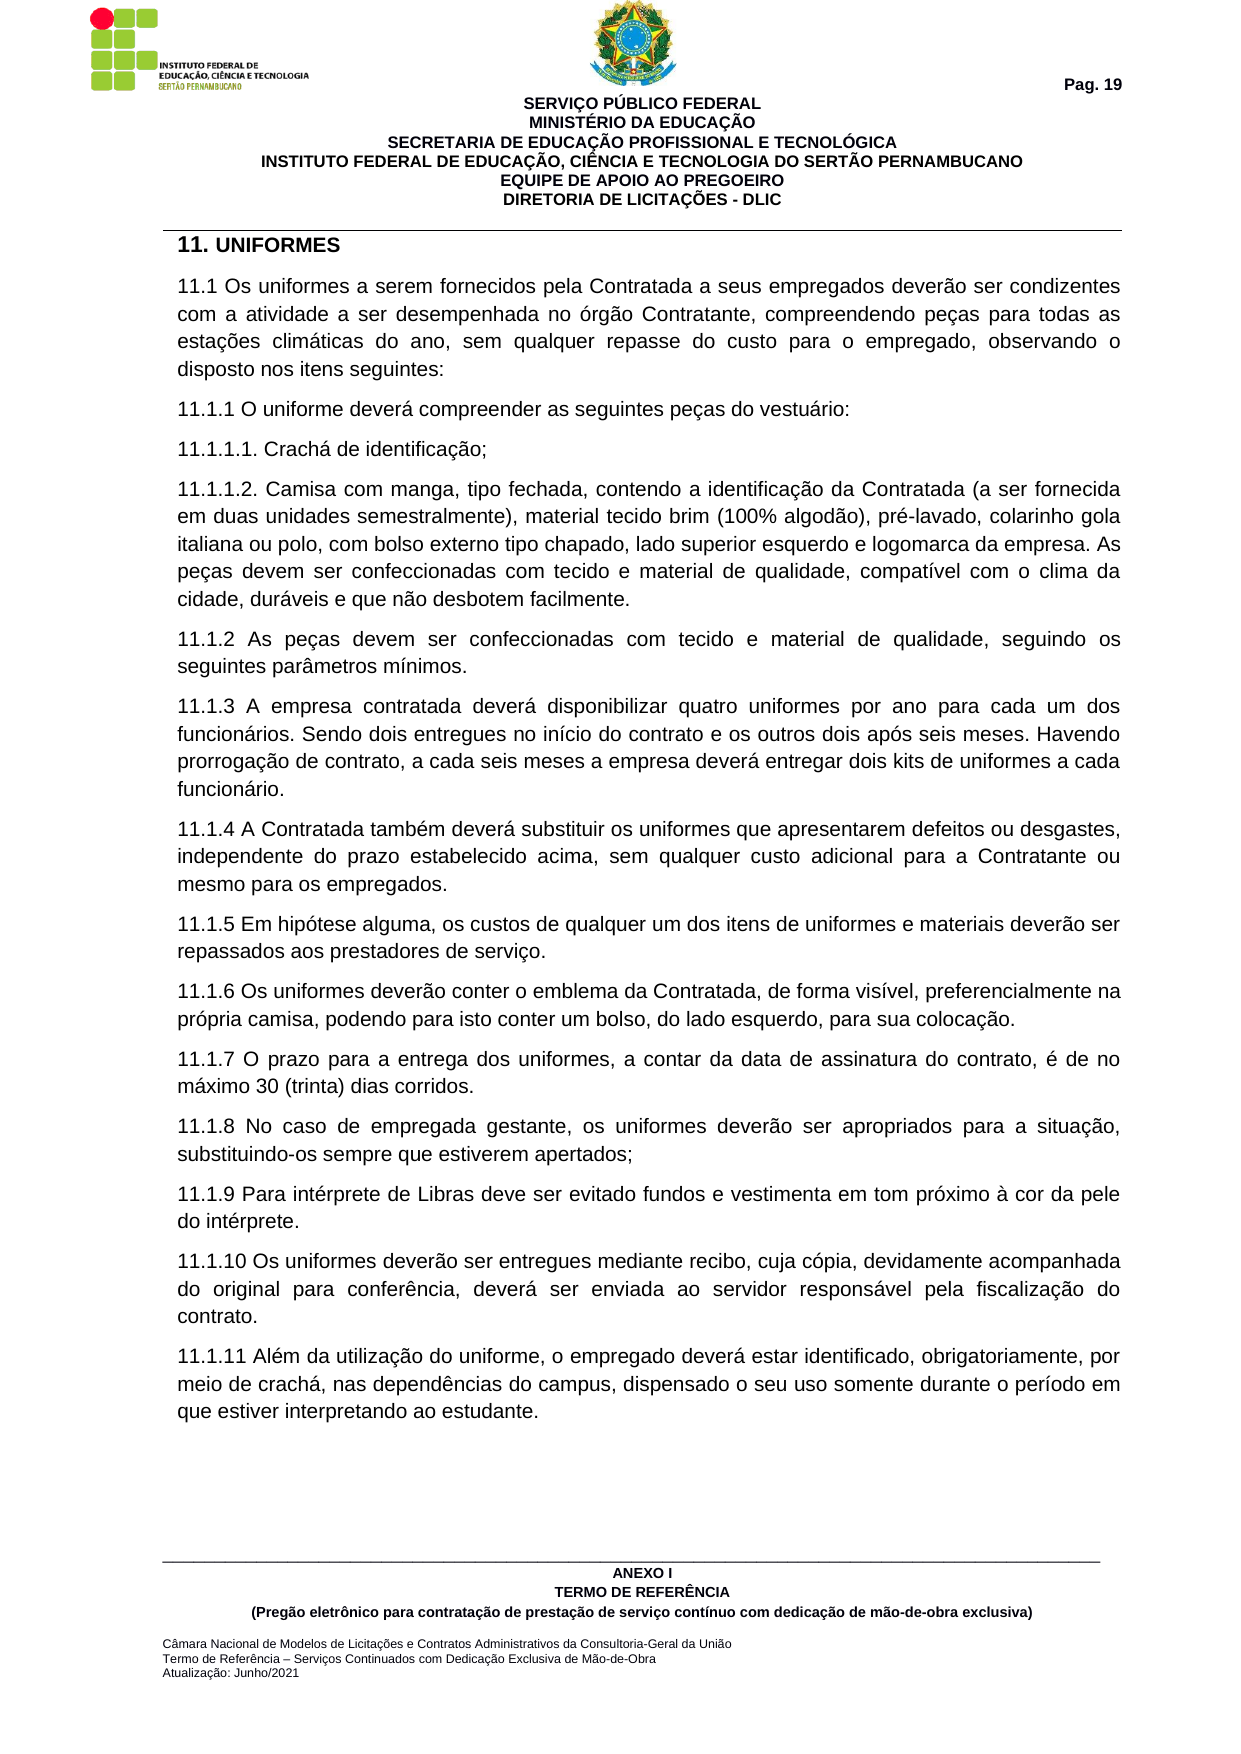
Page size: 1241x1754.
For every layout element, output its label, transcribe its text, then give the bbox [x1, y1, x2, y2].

picture [589, 0, 677, 86]
picture [82, 5, 316, 95]
text 11.1.11 Além da utilização do uniforme, o empregado deverá estar identificado, obrigatoriamente, por meio de crachá, nas dependências do campus, dispensado o seu uso somente durante o período em que estiver interpretando ao estudante. [177, 1344, 1122, 1423]
text 11.1.2 As peças devem ser confeccionadas com tecido e material de qualidade, seguindo os seguintes parâmetros mínimos. [177, 627, 1122, 678]
text 11.1.1 O uniforme deverá compreender as seguintes peças do vestuário: [177, 397, 1122, 421]
text 11.1.1.2. Camisa com manga, tipo fechada, contendo a identificação da Contratada (a ser fornecida em duas unidades semestralmente), material tecido brim (100% algodão), pré-lavado, colarinho gola italiana ou polo, com bolso externo tipo chapado, lado superior esquerdo e logomarca da empresa. As peças devem ser confeccionadas com tecido e material de qualidade, compatível com o clima da cidade, duráveis e que não desbotem facilmente. [177, 477, 1122, 611]
text 11.1.10 Os uniformes deverão ser entregues mediante recibo, cuja cópia, devidamente acompanhada do original para conferência, deverá ser enviada ao servidor responsável pela fiscalização do contrato. [177, 1249, 1122, 1328]
text 11.1.6 Os uniformes deverão conter o emblema da Contratada, de forma visível, preferencialmente na própria camisa, podendo para isto conter um bolso, do lado esquerdo, para sua colocação. [177, 979, 1122, 1031]
text 11.1 Os uniformes a serem fornecidos pela Contratada a seus empregados deverão ser condizentes com a atividade a ser desempenhada no órgão Contratante, compreendendo peças para todas as estações climáticas do ano, sem qualquer repasse do custo para o empregado, observando o disposto nos itens seguintes: [177, 274, 1122, 381]
text 11.1.8 No caso de empregada gestante, os uniformes deverão ser apropriados para a situação, substituindo-os sempre que estiverem apertados; [177, 1114, 1122, 1166]
text 11.1.5 Em hipótese alguma, os custos de qualquer um dos itens de uniformes e materiais deverão ser repassados aos prestadores de serviço. [177, 912, 1122, 963]
text 11.1.3 A empresa contratada deverá disponibilizar quatro uniformes por ano para cada um dos funcionários. Sendo dois entregues no início do contrato e os outros dois após seis meses. Havendo prorrogação de contrato, a cada seis meses a empresa deverá entregar dois kits de uniformes a cada funcionário. [177, 694, 1122, 801]
text 11.1.1.1. Crachá de identificação; [177, 437, 1122, 461]
text 11.1.9 Para intérprete de Libras deve ser evitado fundos e vestimenta em tom próximo à cor da pele do intérprete. [177, 1182, 1122, 1233]
text 11. UNIFORMES [177, 231, 1122, 258]
text 11.1.7 O prazo para a entrega dos uniformes, a contar da data de assinatura do contrato, é de no máximo 30 (trinta) dias corridos. [177, 1047, 1122, 1098]
text 11.1.4 A Contratada também deverá substituir os uniformes que apresentarem defeitos ou desgastes, independente do prazo estabelecido acima, sem qualquer custo adicional para a Contratante ou mesmo para os empregados. [177, 817, 1122, 896]
